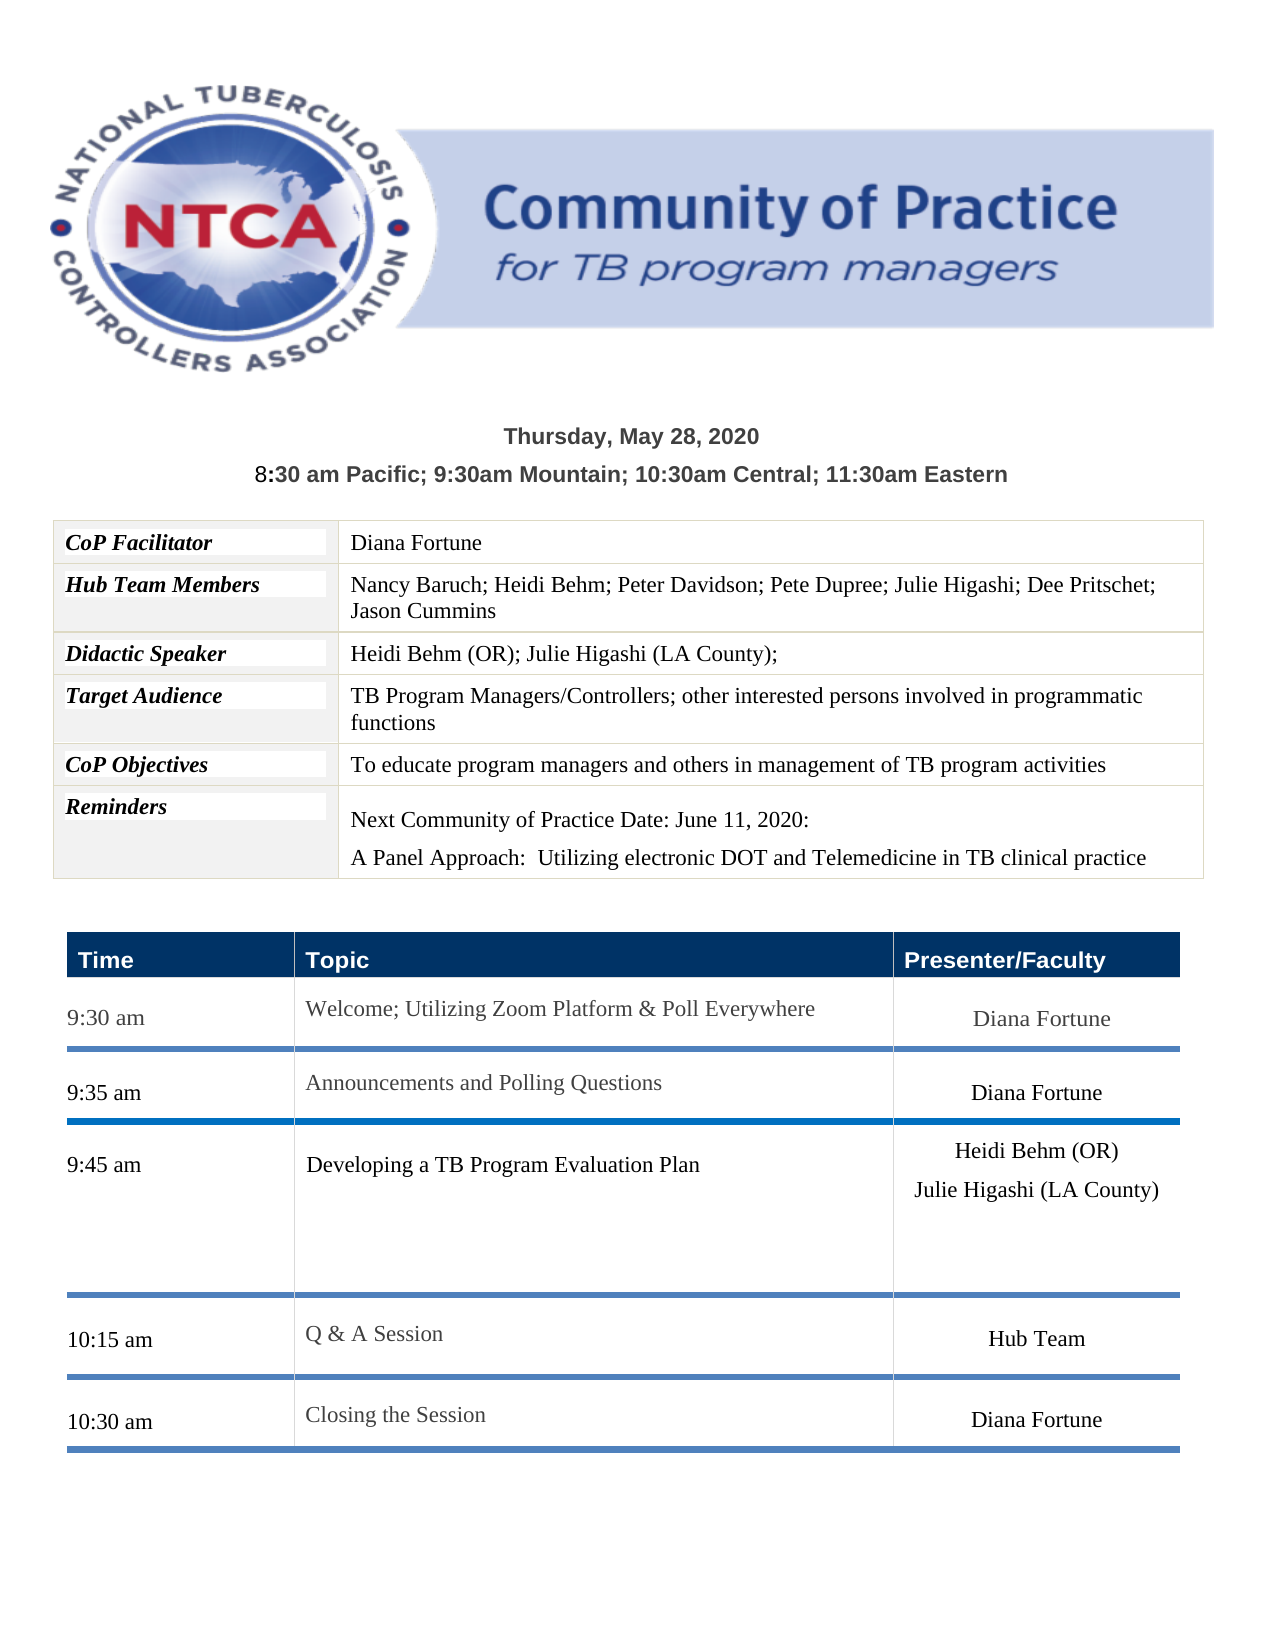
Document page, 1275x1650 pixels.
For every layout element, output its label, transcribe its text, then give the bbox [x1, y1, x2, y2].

table_cell 10:30 am [67, 1380, 294, 1446]
table_cell Target Audience [54, 675, 338, 742]
table_cell Nancy Baruch; Heidi Behm; Peter Davidson; Pete Dupree; Julie Higashi; Dee Pritschet; Jason Cummins [339, 564, 1203, 631]
table_cell Diana Fortune [894, 978, 1180, 1046]
text 8:30 am Pacific; 9:30am Mountain; 10:30am Central; 11:30am Eastern [50, 461, 1212, 488]
table_cell Heidi Behm (OR) Julie Higashi (LA County) [894, 1125, 1180, 1292]
table_cell Closing the Session [295, 1380, 893, 1446]
table_cell Announcements and Polling Questions [295, 1052, 893, 1118]
table_cell 9:30 am [67, 978, 294, 1046]
table_header Presenter/Faculty [894, 932, 1180, 977]
table_header CoP Facilitator [54, 521, 338, 563]
table_cell Reminders [54, 786, 338, 878]
table_cell Hub Team [894, 1298, 1180, 1373]
table_header Time [67, 932, 294, 977]
table_cell Hub Team Members [54, 564, 338, 631]
table_cell CoP Objectives [54, 744, 338, 785]
table_cell Heidi Behm (OR); Julie Higashi (LA County); [339, 633, 1203, 674]
table_cell Diana Fortune [894, 1380, 1180, 1446]
table_header Topic [295, 932, 893, 977]
table_cell To educate program managers and others in management of TB program activities [339, 744, 1203, 785]
table_cell Welcome; Utilizing Zoom Platform & Poll Everywhere [295, 978, 893, 1046]
table_cell 9:45 am [67, 1125, 294, 1292]
table_cell Diana Fortune [894, 1052, 1180, 1118]
text Thursday, May 28, 2020 [50, 423, 1212, 449]
table_cell Didactic Speaker [54, 633, 338, 674]
picture [50, 85, 1214, 373]
table_cell TB Program Managers/Controllers; other interested persons involved in programmatic functions [339, 675, 1203, 742]
table_cell Q & A Session [295, 1298, 893, 1373]
table_cell Next Community of Practice Date: June 11, 2020: A Panel Approach: Utilizing electronic DOT and Telemedicine in TB clinical practice [339, 786, 1203, 878]
table_header Diana Fortune [339, 521, 1203, 563]
table_cell Developing a TB Program Evaluation Plan [295, 1125, 893, 1292]
table_cell 10:15 am [67, 1298, 294, 1373]
table_cell 9:35 am [67, 1052, 294, 1118]
